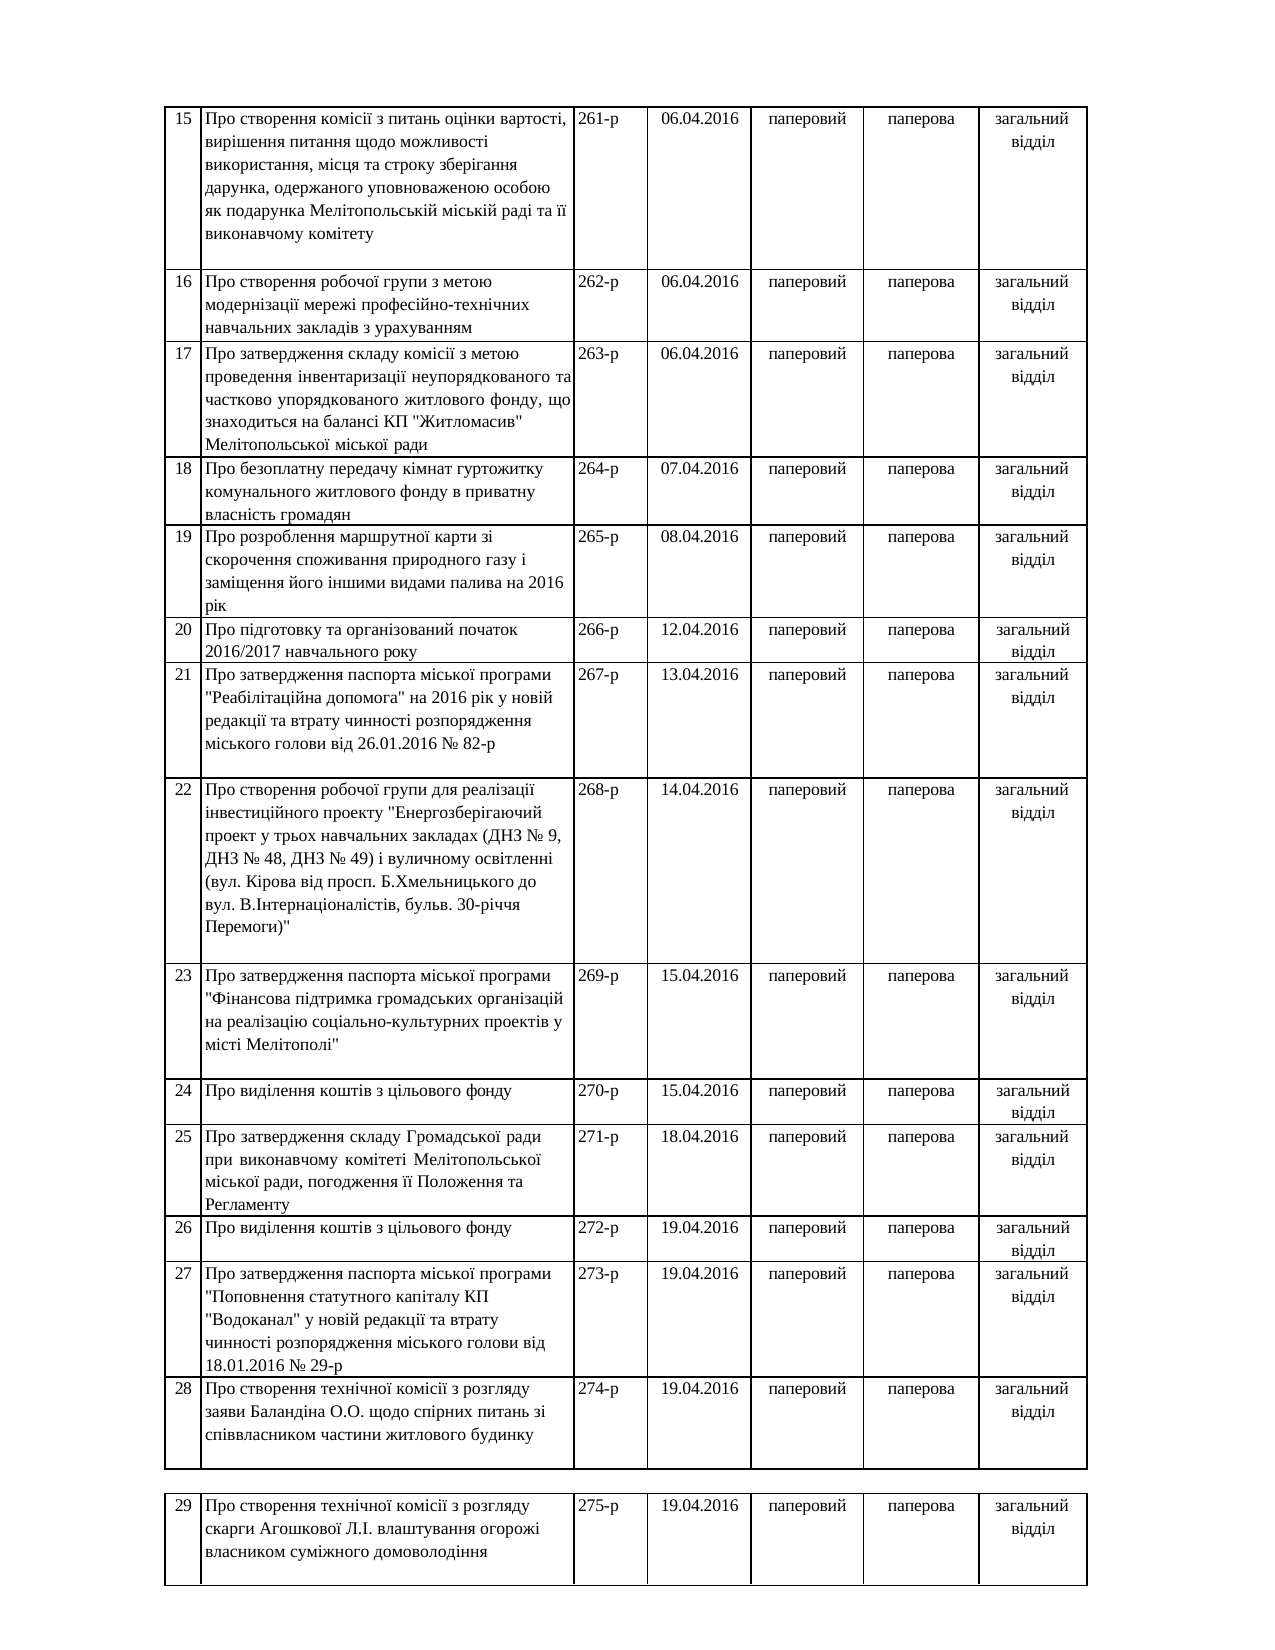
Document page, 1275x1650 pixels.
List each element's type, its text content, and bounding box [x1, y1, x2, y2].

table_cell Про розроблення маршрутної карти зі скорочення споживання природного газу і заміщення його іншими видами палива на 2016 рік [202, 526, 573, 616]
table_cell 17 [166, 342, 200, 456]
table_cell паперовий [752, 1080, 863, 1123]
table_cell паперова [864, 1125, 978, 1215]
table_cell Про затвердження складу Громадської ради при виконавчому комітеті Мелітопольської міської ради, погодження її Положення та Регламенту [202, 1125, 573, 1215]
table_cell паперова [864, 1378, 978, 1468]
table_cell паперовий [752, 964, 863, 1078]
table_header 06.04.2016 [648, 108, 750, 269]
table_cell паперовий [752, 458, 863, 524]
table_cell загальний відділ [980, 1262, 1086, 1376]
table_cell 270-р [575, 1080, 647, 1123]
table_cell паперовий [752, 663, 863, 777]
table_cell 262-р [575, 270, 647, 341]
table_cell загальний відділ [980, 779, 1086, 963]
table_cell 272-р [575, 1217, 647, 1261]
table_cell 24 [166, 1080, 200, 1123]
table_cell Про підготовку та організований початок 2016/2017 навчального року [202, 618, 573, 662]
table_cell 263-р [575, 342, 647, 456]
table_header Про створення технічної комісії з розгляду скарги Агошкової Л.І. влаштування огорожі власником суміжного домоволодіння [202, 1494, 573, 1584]
table_cell 16 [166, 270, 200, 341]
table_cell 21 [166, 663, 200, 777]
table_header паперовий [752, 108, 863, 269]
table_cell 271-р [575, 1125, 647, 1215]
table_header 29 [166, 1494, 200, 1584]
table_cell паперовий [752, 1262, 863, 1376]
table_cell 19 [166, 526, 200, 616]
table_cell Про безоплатну передачу кімнат гуртожитку комунального житлового фонду в приватну власність громадян [202, 458, 573, 524]
table_cell Про затвердження паспорта міської програми "Фінансова підтримка громадських організацій на реалізацію соціально-культурних проектів у місті Мелітополі" [202, 964, 573, 1078]
table_cell загальний відділ [980, 618, 1086, 662]
table_cell Про створення робочої групи з метою модернізації мережі професійно-технічних навчальних закладів з урахуванням [202, 270, 573, 341]
table_header 15 [166, 108, 200, 269]
table_cell 25 [166, 1125, 200, 1215]
table_cell паперова [864, 1262, 978, 1376]
table_cell загальний відділ [980, 458, 1086, 524]
table_cell загальний відділ [980, 964, 1086, 1078]
table_header 19.04.2016 [648, 1494, 750, 1584]
table_cell 08.04.2016 [648, 526, 750, 616]
table_header загальний відділ [980, 1494, 1086, 1584]
table_cell 266-р [575, 618, 647, 662]
table_cell Про виділення коштів з цільового фонду [202, 1217, 573, 1261]
table_cell загальний відділ [980, 1080, 1086, 1123]
table_cell загальний відділ [980, 342, 1086, 456]
table_cell 06.04.2016 [648, 270, 750, 341]
table_cell паперовий [752, 342, 863, 456]
table_cell паперовий [752, 1378, 863, 1468]
table_cell паперовий [752, 1217, 863, 1261]
table_cell 273-р [575, 1262, 647, 1376]
table_cell 23 [166, 964, 200, 1078]
table_header паперова [864, 1494, 978, 1584]
table_cell паперовий [752, 270, 863, 341]
table_cell 265-р [575, 526, 647, 616]
table_cell 14.04.2016 [648, 779, 750, 963]
table_cell 15.04.2016 [648, 964, 750, 1078]
table_cell Про виділення коштів з цільового фонду [202, 1080, 573, 1123]
table_header 261-р [575, 108, 647, 269]
table_cell 20 [166, 618, 200, 662]
table_cell 15.04.2016 [648, 1080, 750, 1123]
table_cell паперова [864, 1217, 978, 1261]
table_cell 28 [166, 1378, 200, 1468]
table_cell загальний відділ [980, 526, 1086, 616]
table_cell 264-р [575, 458, 647, 524]
table_cell паперова [864, 458, 978, 524]
table_cell загальний відділ [980, 1217, 1086, 1261]
table_cell паперова [864, 342, 978, 456]
table_cell паперова [864, 270, 978, 341]
table_cell паперовий [752, 526, 863, 616]
table_cell 267-р [575, 663, 647, 777]
table_cell загальний відділ [980, 663, 1086, 777]
table_cell загальний відділ [980, 270, 1086, 341]
table_cell Про створення технічної комісії з розгляду заяви Баландіна О.О. щодо спірних питань зі співвласником частини житлового будинку [202, 1378, 573, 1468]
table_cell паперовий [752, 618, 863, 662]
table_cell 12.04.2016 [648, 618, 750, 662]
table_header паперовий [752, 1494, 863, 1584]
table_cell загальний відділ [980, 1378, 1086, 1468]
table_cell 22 [166, 779, 200, 963]
table_cell паперовий [752, 779, 863, 963]
table_header Про створення комісії з питань оцінки вартості, вирішення питання щодо можливості використання, місця та строку зберігання дарунка, одержаного уповноваженою особою як подарунка Мелітопольській міській раді та її виконавчому комітету [202, 108, 573, 269]
table_cell 19.04.2016 [648, 1217, 750, 1261]
table_cell 27 [166, 1262, 200, 1376]
table_cell паперова [864, 964, 978, 1078]
table_cell паперова [864, 526, 978, 616]
table_cell паперова [864, 1080, 978, 1123]
table_cell 269-р [575, 964, 647, 1078]
table_cell 274-р [575, 1378, 647, 1468]
table_cell Про затвердження паспорта міської програми "Реабілітаційна допомога" на 2016 рік у новій редакції та втрату чинності розпорядження міського голови від 26.01.2016 № 82-р [202, 663, 573, 777]
table_cell паперова [864, 779, 978, 963]
table_cell Про створення робочої групи для реалізації інвестиційного проекту "Енергозберігаючий проект у трьох навчальних закладах (ДНЗ № 9, ДНЗ № 48, ДНЗ № 49) і вуличному освітленні (вул. Кірова від просп. Б.Хмельницького до вул. В.Інтернаціоналістів, бульв. 30-річчя Перемоги)" [202, 779, 573, 963]
table_cell 19.04.2016 [648, 1378, 750, 1468]
table_cell 06.04.2016 [648, 342, 750, 456]
table_cell паперовий [752, 1125, 863, 1215]
table_header паперова [864, 108, 978, 269]
table_cell паперова [864, 618, 978, 662]
table_header 275-р [575, 1494, 647, 1584]
table_header загальний відділ [980, 108, 1086, 269]
table_cell 13.04.2016 [648, 663, 750, 777]
table_cell 07.04.2016 [648, 458, 750, 524]
table_cell 26 [166, 1217, 200, 1261]
table_cell Про затвердження паспорта міської програми "Поповнення статутного капіталу КП "Водоканал" у новій редакції та втрату чинності розпорядження міського голови від 18.01.2016 № 29-р [202, 1262, 573, 1376]
table_cell 18.04.2016 [648, 1125, 750, 1215]
table_cell паперова [864, 663, 978, 777]
table_cell Про затвердження складу комісії з метою проведення інвентаризації неупорядкованого та частково упорядкованого житлового фонду, що знаходиться на балансі КП "Житломасив" Мелітопольської міської ради [202, 342, 573, 456]
table_cell 19.04.2016 [648, 1262, 750, 1376]
table_cell загальний відділ [980, 1125, 1086, 1215]
table_cell 18 [166, 458, 200, 524]
table_cell 268-р [575, 779, 647, 963]
